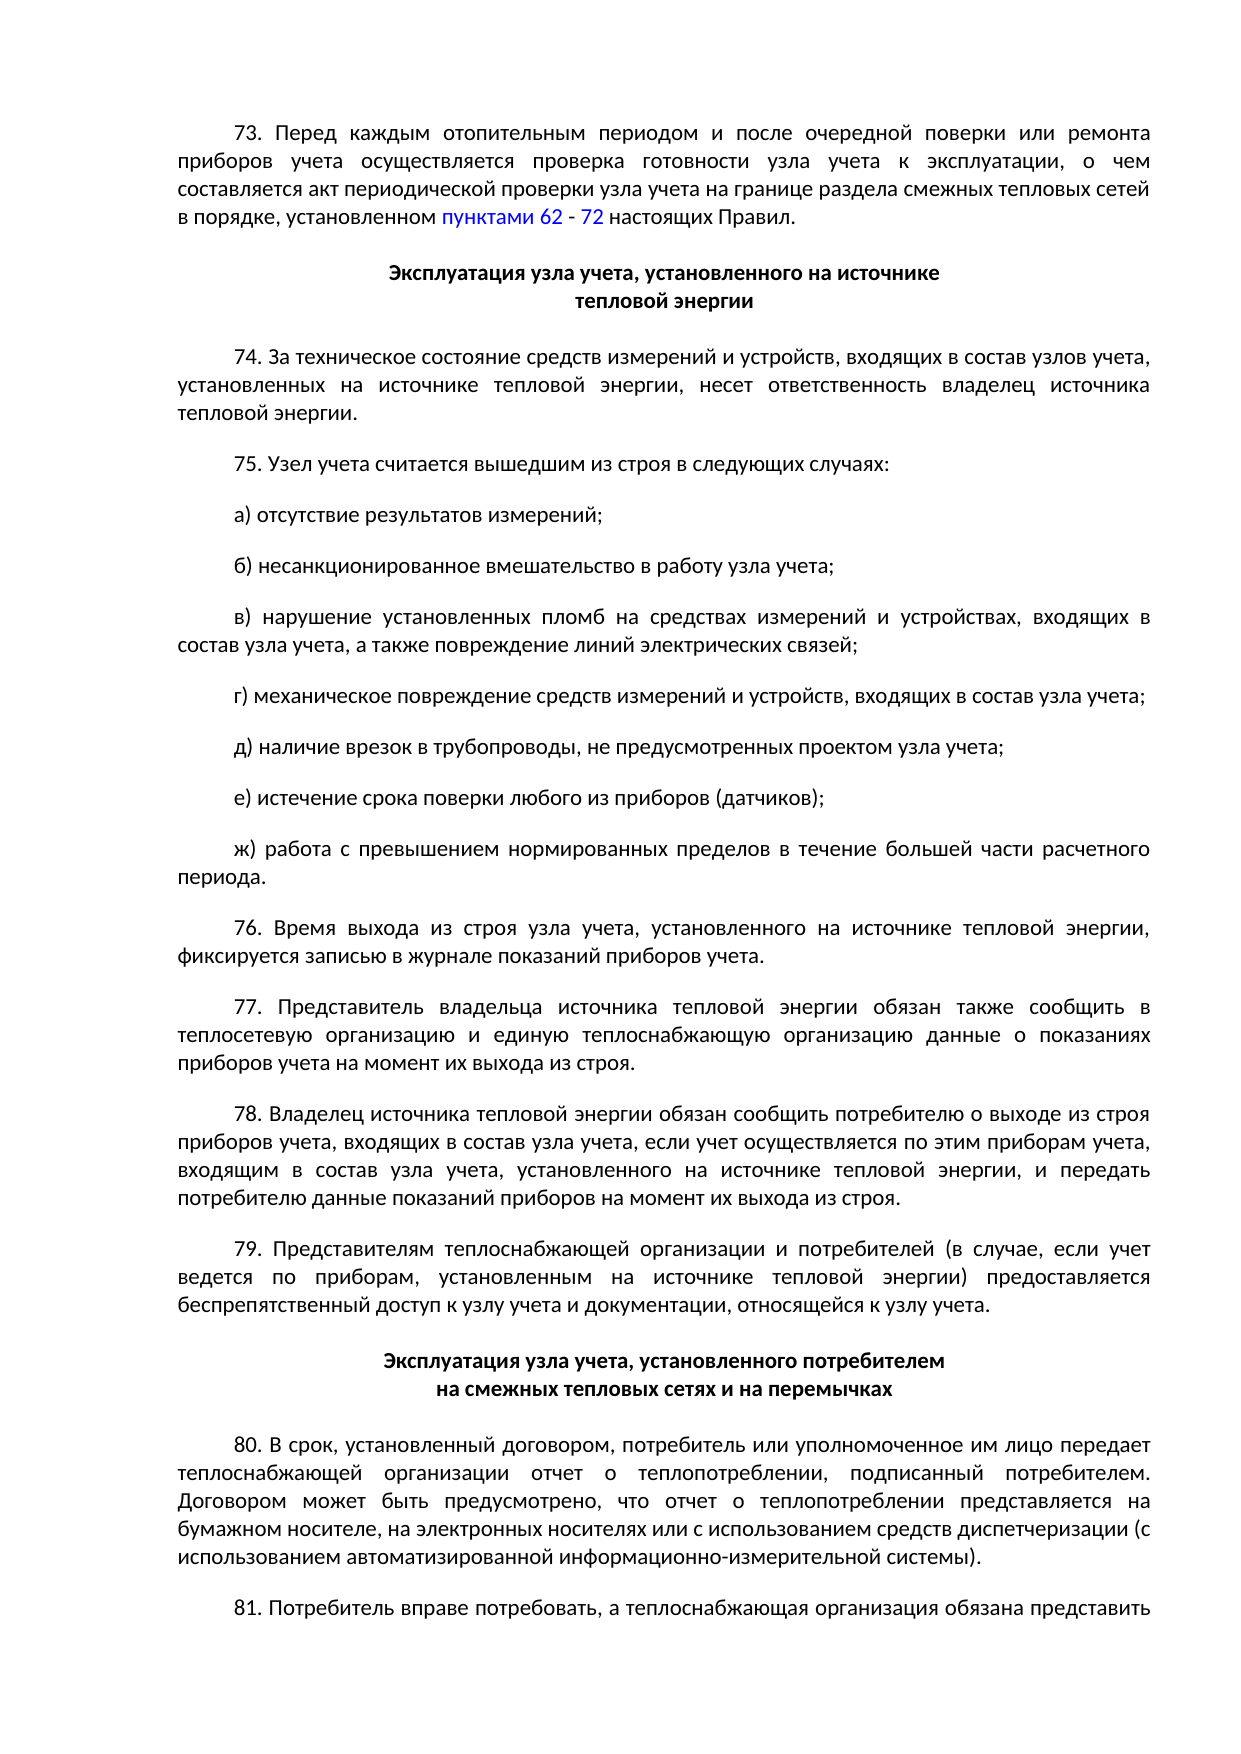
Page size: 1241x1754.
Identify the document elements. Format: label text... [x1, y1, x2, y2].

title Эксплуатация узла учета, установленного потребителем [177, 1346, 1152, 1374]
text е) истечение срока поверки любого из приборов (датчиков); [177, 783, 1152, 811]
text 78. Владелец источника тепловой энергии обязан сообщить потребителю о выходе из строя приборов учета, входящих в состав узла учета, если учет осуществляется по этим приборам учета, входящим в состав узла учета, установленного на источнике тепловой энергии, и передать потребителю данные показаний приборов на момент их выхода из строя. [177, 1099, 1152, 1211]
text ж) работа с превышением нормированных пределов в течение большей части расчетного периода. [177, 834, 1152, 890]
text 76. Время выхода из строя узла учета, установленного на источнике тепловой энергии, фиксируется записью в журнале показаний приборов учета. [177, 913, 1152, 969]
text б) несанкционированное вмешательство в работу узла учета; [177, 551, 1152, 579]
title Эксплуатация узла учета, установленного на источнике [177, 258, 1152, 286]
text 74. За техническое состояние средств измерений и устройств, входящих в состав узлов учета, установленных на источнике тепловой энергии, несет ответственность владелец источника тепловой энергии. [177, 342, 1152, 426]
text в) нарушение установленных пломб на средствах измерений и устройствах, входящих в состав узла учета, а также повреждение линий электрических связей; [177, 602, 1152, 658]
text 73. Перед каждым отопительным периодом и после очередной поверки или ремонта приборов учета осуществляется проверка готовности узла учета к эксплуатации, о чем составляется акт периодической проверки узла учета на границе раздела смежных тепловых сетей в порядке, установленном пунктами 62 - 72 настоящих Правил. [177, 118, 1152, 230]
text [177, 1593, 1152, 1621]
title на смежных тепловых сетях и на перемычках [177, 1374, 1152, 1402]
text 80. В срок, установленный договором, потребитель или уполномоченное им лицо передает теплоснабжающей организации отчет о теплопотреблении, подписанный потребителем. Договором может быть предусмотрено, что отчет о теплопотреблении представляется на бумажном носителе, на электронных носителях или с использованием средств диспетчеризации (с использованием автоматизированной информационно-измерительной системы). [177, 1430, 1152, 1570]
title тепловой энергии [177, 286, 1152, 314]
text а) отсутствие результатов измерений; [177, 500, 1152, 528]
text 75. Узел учета считается вышедшим из строя в следующих случаях: [177, 449, 1152, 477]
text г) механическое повреждение средств измерений и устройств, входящих в состав узла учета; [177, 681, 1152, 709]
text 79. Представителям теплоснабжающей организации и потребителей (в случае, если учет ведется по приборам, установленным на источнике тепловой энергии) предоставляется беспрепятственный доступ к узлу учета и документации, относящейся к узлу учета. [177, 1234, 1152, 1318]
text 77. Представитель владельца источника тепловой энергии обязан также сообщить в теплосетевую организацию и единую теплоснабжающую организацию данные о показаниях приборов учета на момент их выхода из строя. [177, 992, 1152, 1076]
text д) наличие врезок в трубопроводы, не предусмотренных проектом узла учета; [177, 732, 1152, 760]
